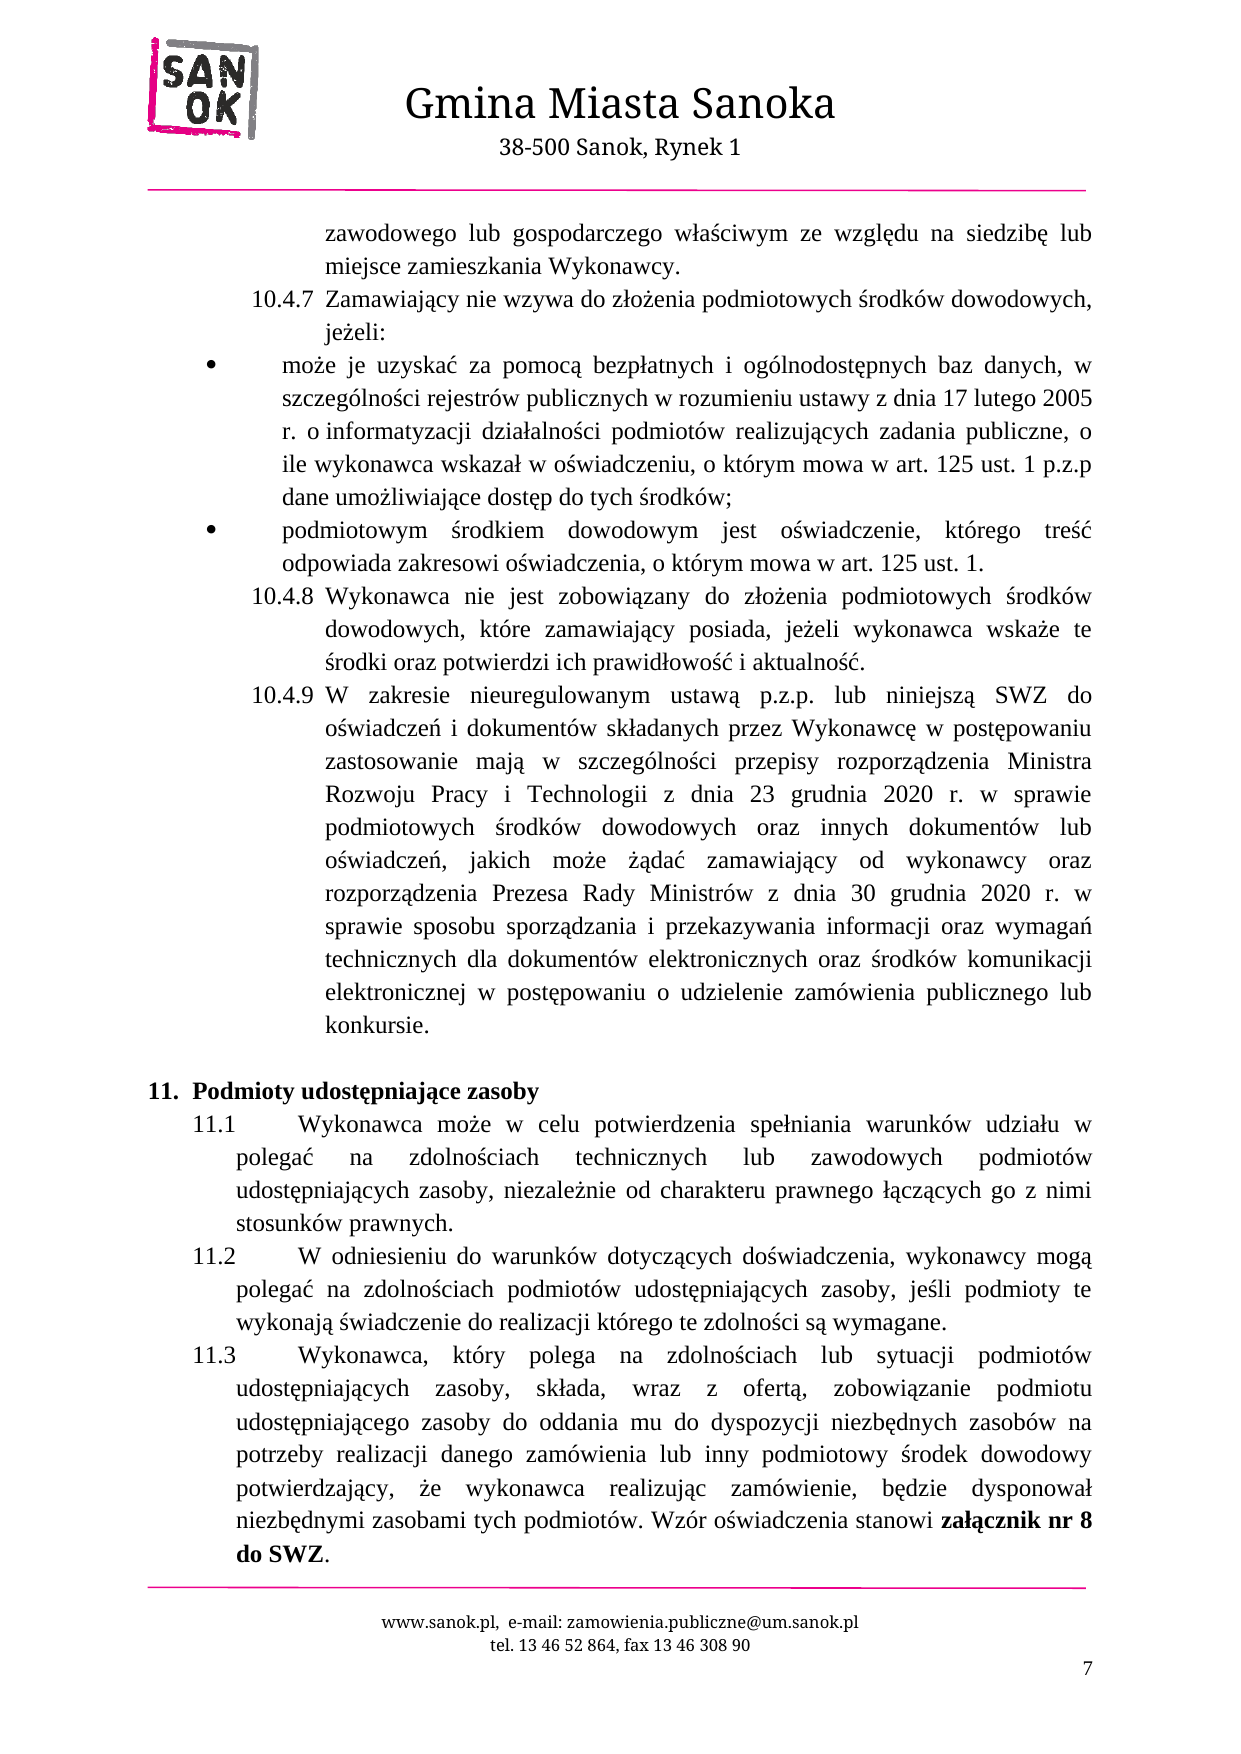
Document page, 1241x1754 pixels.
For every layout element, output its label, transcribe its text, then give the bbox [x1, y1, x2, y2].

list Wykonawca może w celu potwierdzenia spełniania warunków udziału w polegać na zdolnościach technicznych lub zawodowych podmiotów udostępniających zasoby, niezależnie od charakteru prawnego łączących go z nimi stosunków prawnych. [192, 1109, 1093, 1237]
list Zamawiający nie wzywa do złożenia podmiotowych środków dowodowych, jeżeli: [251, 284, 1093, 346]
list może je uzyskać za pomocą bezpłatnych i ogólnodostępnych baz danych, w szczególności rejestrów publicznych w rozumieniu ustawy z dnia 17 lutego 2005 r. o informatyzacji działalności podmiotów realizujących zadania publiczne, o ile wykonawca wskazał w oświadczeniu, o którym mowa w art. 125 ust. 1 p.z.p dane umożliwiające dostęp do tych środków; [207, 350, 1093, 511]
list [251, 218, 1093, 279]
picture [147, 37, 259, 140]
list Wykonawca, który polega na zdolnościach lub sytuacji podmiotów udostępniających zasoby, składa, wraz z ofertą, zobowiązanie podmiotu udostępniającego zasoby do oddania mu do dyspozycji niezbędnych zasobów na potrzeby realizacji danego zamówienia lub inny podmiotowy środek dowodowy potwierdzający, że wykonawca realizując zamówienie, będzie dysponował niezbędnymi zasobami tych podmiotów. Wzór oświadczenia stanowi załącznik nr 8 do SWZ. [192, 1341, 1093, 1567]
list podmiotowym środkiem dowodowym jest oświadczenie, którego treść odpowiada zakresowi oświadczenia, o którym mowa w art. 125 ust. 1. [207, 515, 1093, 577]
list Wykonawca nie jest zobowiązany do złożenia podmiotowych środków dowodowych, które zamawiający posiada, jeżeli wykonawca wskaże te środki oraz potwierdzi ich prawidłowość i aktualność. [251, 581, 1093, 676]
list W zakresie nieuregulowanym ustawą p.z.p. lub niniejszą SWZ do oświadczeń i dokumentów składanych przez Wykonawcę w postępowaniu zastosowanie mają w szczególności przepisy rozporządzenia Ministra Rozwoju Pracy i Technologii z dnia 23 grudnia 2020 r. w sprawie podmiotowych środków dowodowych oraz innych dokumentów lub oświadczeń, jakich może żądać zamawiający od wykonawcy oraz rozporządzenia Prezesa Rady Ministrów z dnia 30 grudnia 2020 r. w sprawie sposobu sporządzania i przekazywania informacji oraz wymagań technicznych dla dokumentów elektronicznych oraz środków komunikacji elektronicznej w postępowaniu o udzielenie zamówienia publicznego lub konkursie. [251, 680, 1093, 1039]
list Podmioty udostępniające zasoby [148, 1076, 1093, 1105]
list W odniesieniu do warunków dotyczących doświadczenia, wykonawcy mogą polegać na zdolnościach podmiotów udostępniających zasoby, jeśli podmioty te wykonają świadczenie do realizacji którego te zdolności są wymagane. [192, 1241, 1093, 1336]
